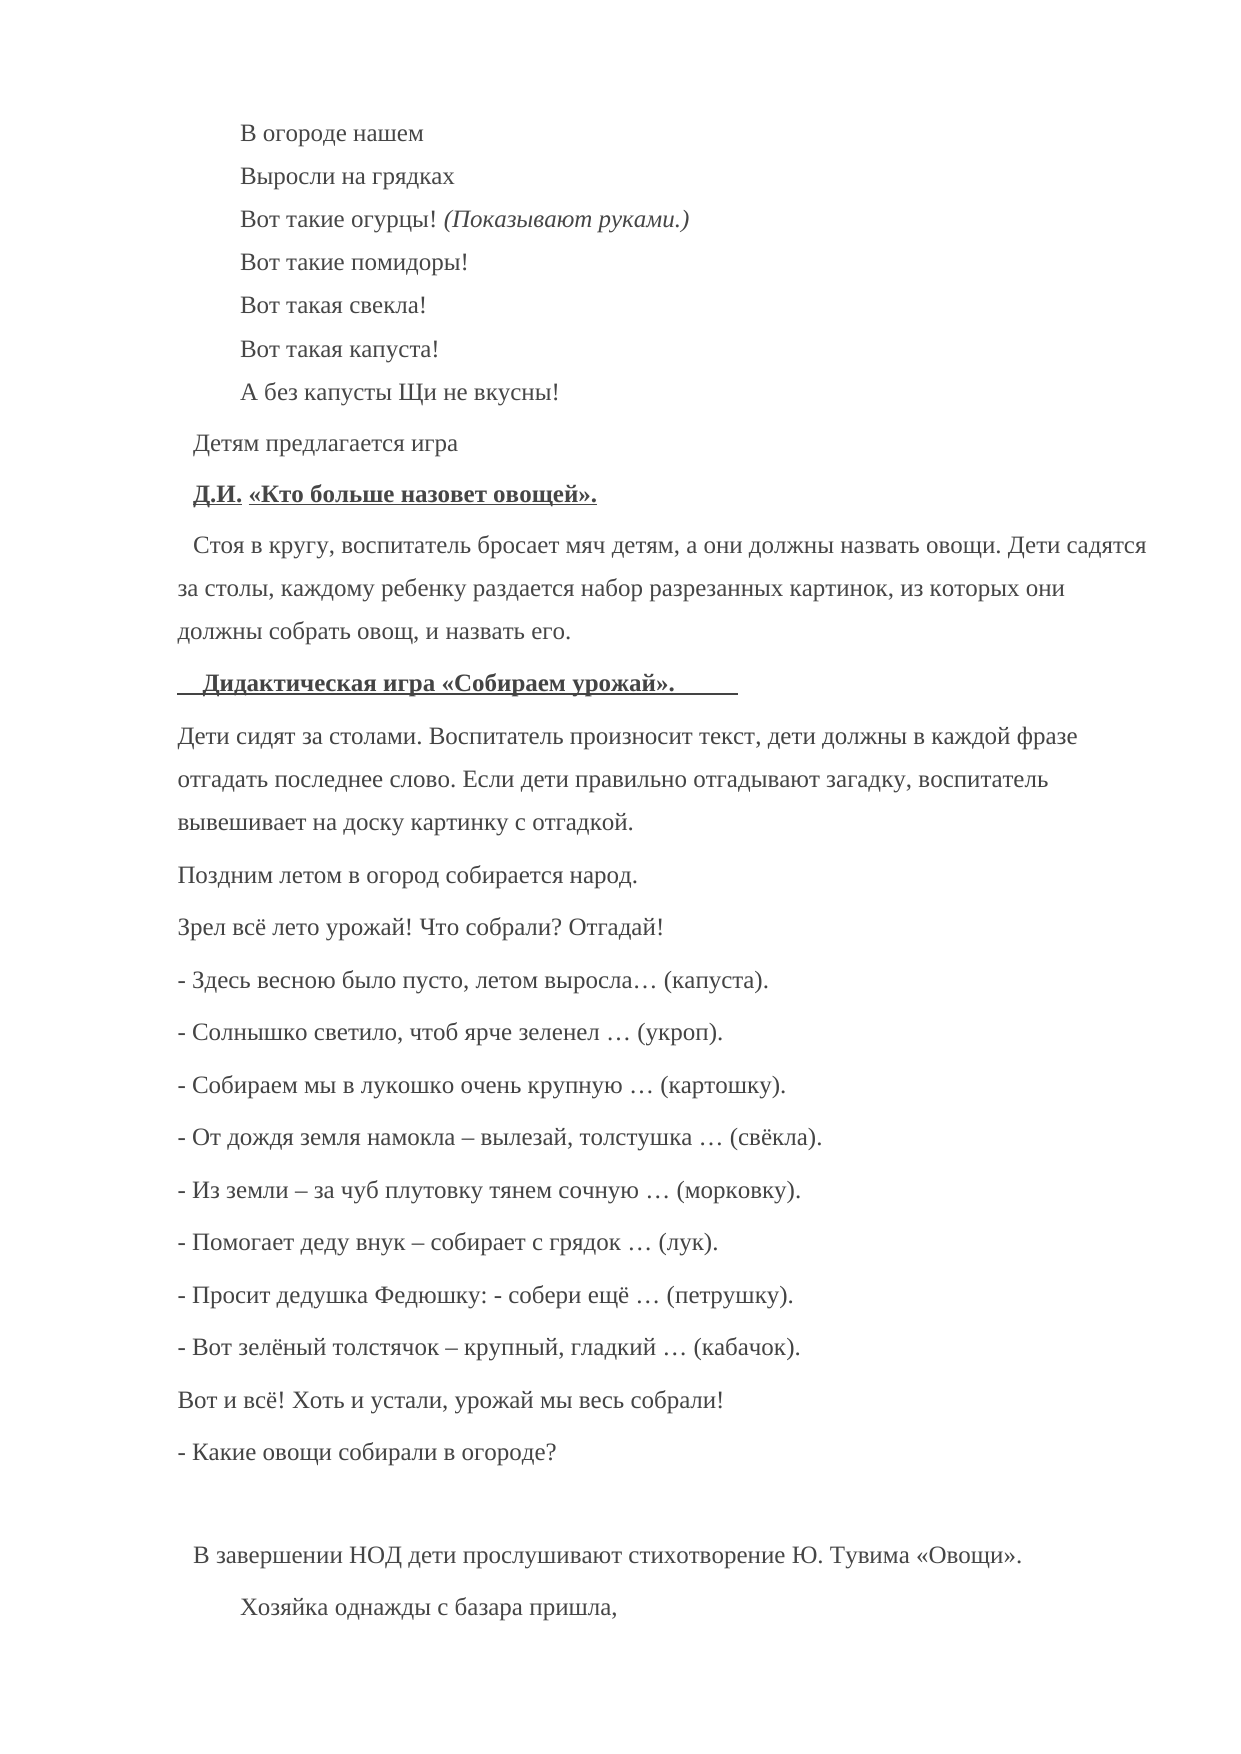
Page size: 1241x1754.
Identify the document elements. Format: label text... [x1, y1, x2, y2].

text Зрел всё лето урожай! Что собрали? Отгадай! [177, 912, 1152, 941]
text - Какие овощи собирали в огороде? [177, 1437, 1152, 1466]
text - Просит дедушка Федюшку: - собери ещё … (петрушку). [177, 1280, 1152, 1308]
text - Здесь весною было пусто, летом выросла… (капуста). [177, 965, 1152, 993]
text Дидактическая игра «Собираем урожай». [177, 668, 1152, 697]
text В огороде нашем [240, 118, 1089, 147]
text - Собираем мы в лукошко очень крупную … (картошку). [177, 1070, 1152, 1098]
text В завершении НОД дети прослушивают стихотворение Ю. Тувима «Овощи». [177, 1541, 1152, 1569]
text Вот такая свекла! [240, 291, 1089, 319]
text Вот такая капуста! [240, 334, 1089, 362]
text Вот и всё! Хоть и устали, урожай мы весь собрали! [177, 1385, 1152, 1413]
text - От дождя земля намокла – вылезай, толстушка … (свёкла). [177, 1122, 1152, 1151]
text Выросли на грядках [240, 161, 1089, 190]
text Дети сидят за столами. Воспитатель произносит текст, дети должны в каждой фразе отгадать последнее слово. Если дети правильно отгадывают загадку, воспитатель вывешивает на доску картинку с отгадкой. [177, 721, 1152, 836]
text Стоя в кругу, воспитатель бросает мяч детям, а они должны назвать овощи. Дети садятся за столы, каждому ребенку раздается набор разрезанных картинок, из которых они должны собрать овощ, и назвать его. [177, 530, 1152, 645]
text Д.И. «Кто больше назовет овощей». [177, 479, 1152, 507]
text Хозяйка однажды с базара пришла, [240, 1592, 1089, 1620]
text - Из земли – за чуб плутовку тянем сочную … (морковку). [177, 1175, 1152, 1203]
text Вот такие огурцы! (Показывают руками.) [240, 204, 1089, 233]
text - Помогает деду внук – собирает с грядок … (лук). [177, 1227, 1152, 1256]
text - Вот зелёный толстячок – крупный, гладкий … (кабачок). [177, 1332, 1152, 1361]
text - Солнышко светило, чтоб ярче зеленел … (укроп). [177, 1017, 1152, 1046]
text А без капусты Щи не вкусны! [240, 377, 1089, 406]
text Вот такие помидоры! [240, 247, 1089, 276]
text Поздним летом в огород собирается народ. [177, 860, 1152, 888]
text Детям предлагается игра [177, 428, 1152, 457]
